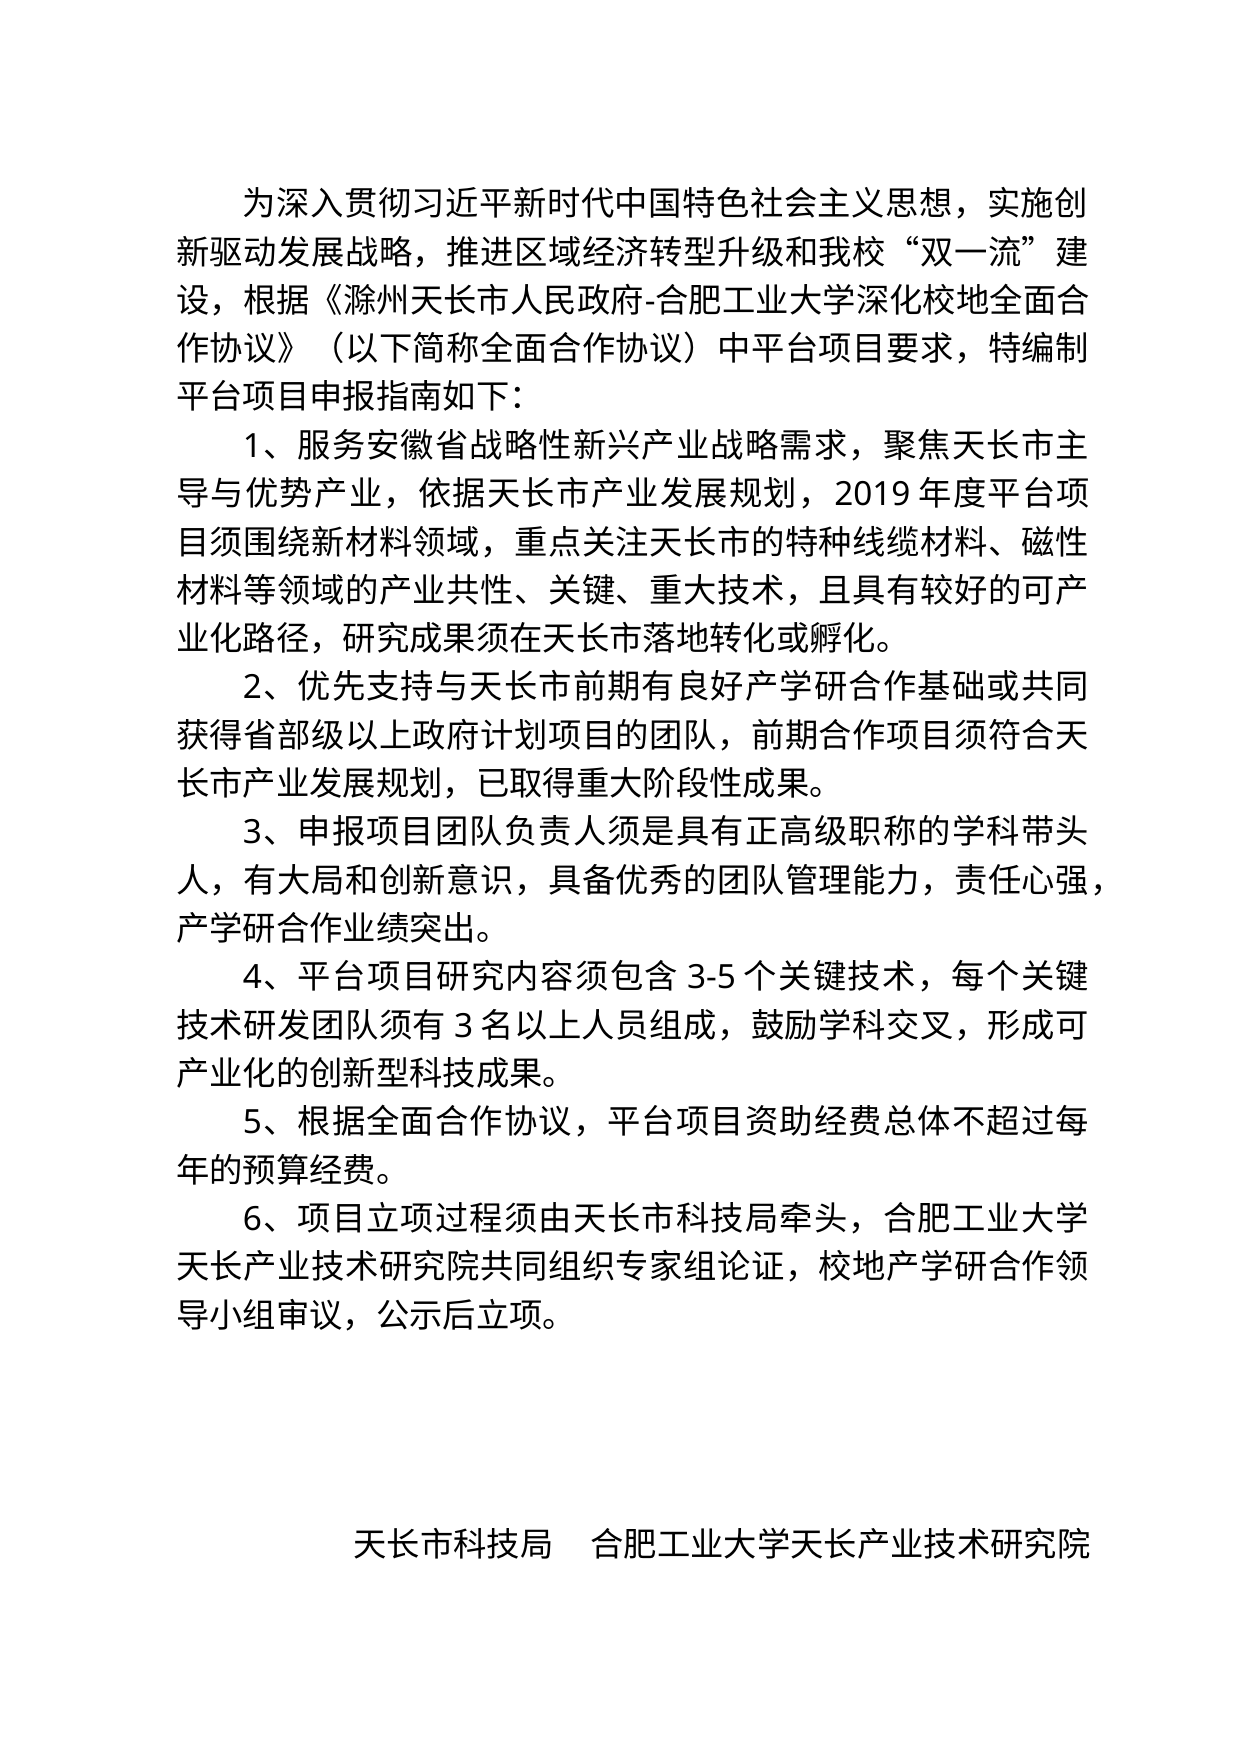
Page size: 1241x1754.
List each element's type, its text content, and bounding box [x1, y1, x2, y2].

text 5、根据全面合作协议，平台项目资助经费总体不超过每年的预算经费。 [176, 1095, 1090, 1192]
text 4、平台项目研究内容须包含3-5个关键技术，每个关键技术研发团队须有3名以上人员组成，鼓励学科交叉，形成可产业化的创新型科技成果。 [176, 950, 1090, 1095]
text 为深入贯彻习近平新时代中国特色社会主义思想，实施创新驱动发展战略，推进区域经济转型升级和我校“双一流”建设，根据《滁州天长市人民政府-合肥工业大学深化校地全面合作协议》（以下简称全面合作协议）中平台项目要求，特编制平台项目申报指南如下： [176, 177, 1090, 418]
text 天长市科技局 合肥工业大学天长产业技术研究院 [176, 1518, 1090, 1566]
text 1、服务安徽省战略性新兴产业战略需求，聚焦天长市主导与优势产业，依据天长市产业发展规划，2019年度平台项目须围绕新材料领域，重点关注天长市的特种线缆材料、磁性材料等领域的产业共性、关键、重大技术，且具有较好的可产业化路径，研究成果须在天长市落地转化或孵化。 [176, 418, 1090, 660]
text 3、申报项目团队负责人须是具有正高级职称的学科带头人，有大局和创新意识，具备优秀的团队管理能力，责任心强，产学研合作业绩突出。 [176, 805, 1090, 950]
text 6、项目立项过程须由天长市科技局牵头，合肥工业大学天长产业技术研究院共同组织专家组论证，校地产学研合作领导小组审议，公示后立项。 [176, 1192, 1090, 1337]
text 2、优先支持与天长市前期有良好产学研合作基础或共同获得省部级以上政府计划项目的团队，前期合作项目须符合天长市产业发展规划，已取得重大阶段性成果。 [176, 660, 1090, 805]
